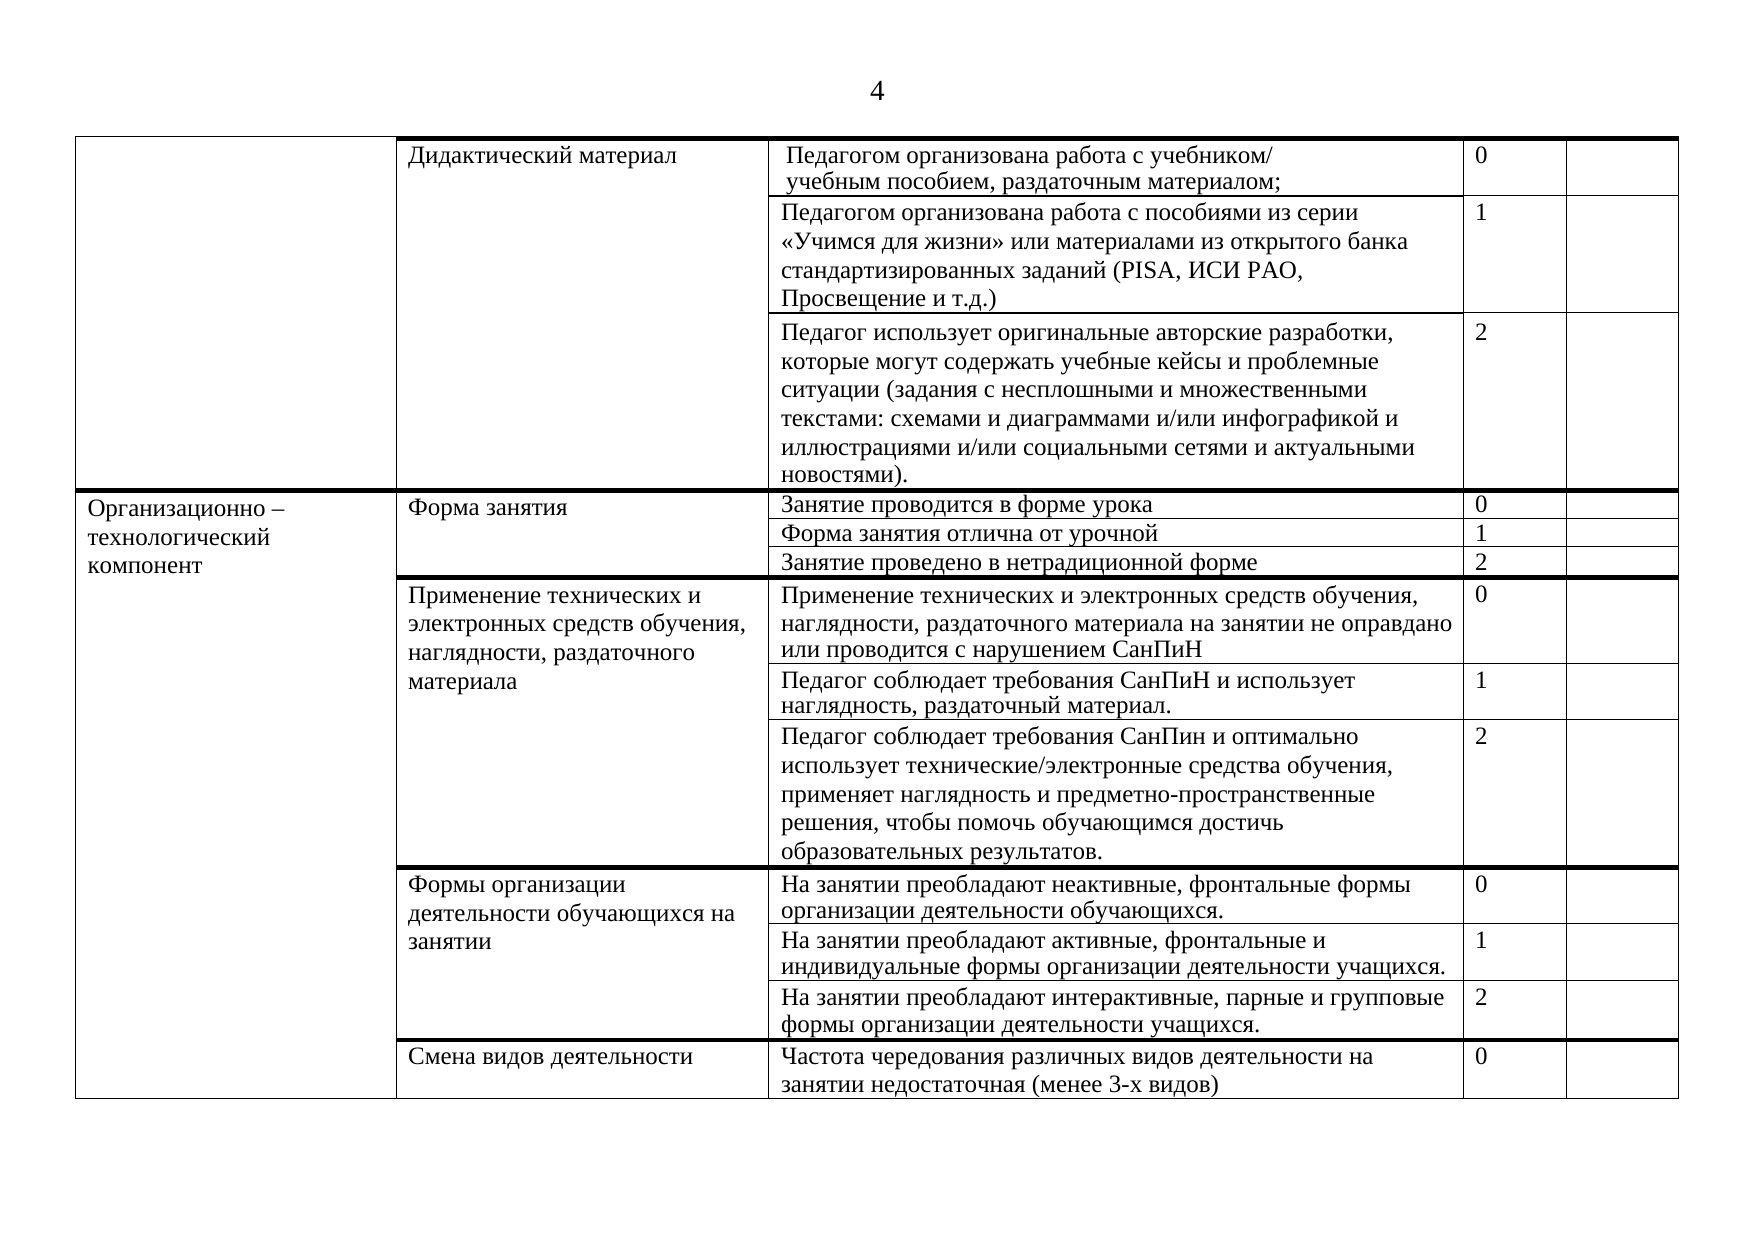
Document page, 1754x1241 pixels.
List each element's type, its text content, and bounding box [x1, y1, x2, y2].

table_cell 2 [1464, 981, 1566, 1038]
table_cell [1567, 1042, 1678, 1098]
table_cell 2 [1464, 313, 1566, 488]
table_cell [1567, 493, 1678, 518]
table_cell Педагог соблюдает требования СанПиН и использует наглядность, раздаточный материал. [769, 664, 1463, 719]
table_cell [1567, 519, 1678, 546]
table_cell 0 [1464, 870, 1566, 923]
table_cell Педагог соблюдает требования СанПин и оптимально использует технические/электронные средства обучения, применяет наглядность и предметно-пространственные решения, чтобы помочь обучающимся достичь образовательных результатов. [769, 720, 1463, 865]
table_cell [1567, 720, 1678, 865]
table_cell Занятие проведено в нетрадиционной форме [769, 547, 1463, 575]
table_cell [1567, 313, 1678, 488]
table_cell [1567, 580, 1678, 663]
table_cell [1567, 664, 1678, 719]
table_cell Педагогом организована работа с пособиями из серии «Учимся для жизни» или материалами из открытого банка стандартизированных заданий (PISA, ИСИ РАО, Просвещение и т.д.) [769, 197, 1463, 312]
table_cell На занятии преобладают интерактивные, парные и групповые формы организации деятельности учащихся. [769, 981, 1463, 1038]
table_cell Организационно – технологический компонент [76, 493, 396, 1098]
table_cell На занятии преобладают неактивные, фронтальные формы организации деятельности обучающихся. [769, 870, 1463, 923]
table_cell 2 [1464, 547, 1566, 575]
table_cell Применение технических и электронных средств обучения, наглядности, раздаточного материала [397, 580, 768, 865]
table_header [1567, 141, 1678, 195]
table_cell 0 [1464, 1042, 1566, 1098]
table_cell 1 [1464, 924, 1566, 979]
table_cell Частота чередования различных видов деятельности на занятии недостаточная (менее 3-х видов) [769, 1042, 1463, 1098]
table_header [76, 137, 396, 488]
table_cell 1 [1464, 196, 1566, 312]
table_cell Занятие проводится в форме урока [769, 493, 1463, 518]
table_cell На занятии преобладают активные, фронтальные и индивидуальные формы организации деятельности учащихся. [769, 924, 1463, 979]
table_cell Формы организации деятельности обучающихся на занятии [397, 870, 768, 1038]
table_cell Форма занятия отлична от урочной [769, 519, 1463, 546]
table_cell Форма занятия [397, 493, 768, 575]
table_cell 1 [1464, 664, 1566, 719]
table_cell [1567, 547, 1678, 575]
table_cell 2 [1464, 720, 1566, 865]
table_cell [1567, 924, 1678, 979]
table_cell 0 [1464, 493, 1566, 518]
table_cell Педагог использует оригинальные авторские разработки, которые могут содержать учебные кейсы и проблемные ситуации (задания с несплошными и множественными текстами: схемами и диаграммами и/или инфографикой и иллюстрациями и/или социальными сетями и актуальными новостями). [769, 314, 1463, 488]
table_cell 1 [1464, 519, 1566, 546]
table_header 0 [1464, 141, 1566, 195]
table_cell [1567, 196, 1678, 312]
table_cell [1567, 870, 1678, 923]
table_cell 0 [1464, 580, 1566, 663]
table_header Дидактический материал [397, 141, 768, 488]
table_cell [1567, 981, 1678, 1038]
table_header Педагогом организована работа с учебником/ учебным пособием, раздаточным материалом; [769, 141, 1463, 195]
table_cell Применение технических и электронных средств обучения, наглядности, раздаточного материала на занятии не оправдано или проводится с нарушением СанПиН [769, 580, 1463, 663]
table_cell Смена видов деятельности [397, 1042, 768, 1098]
